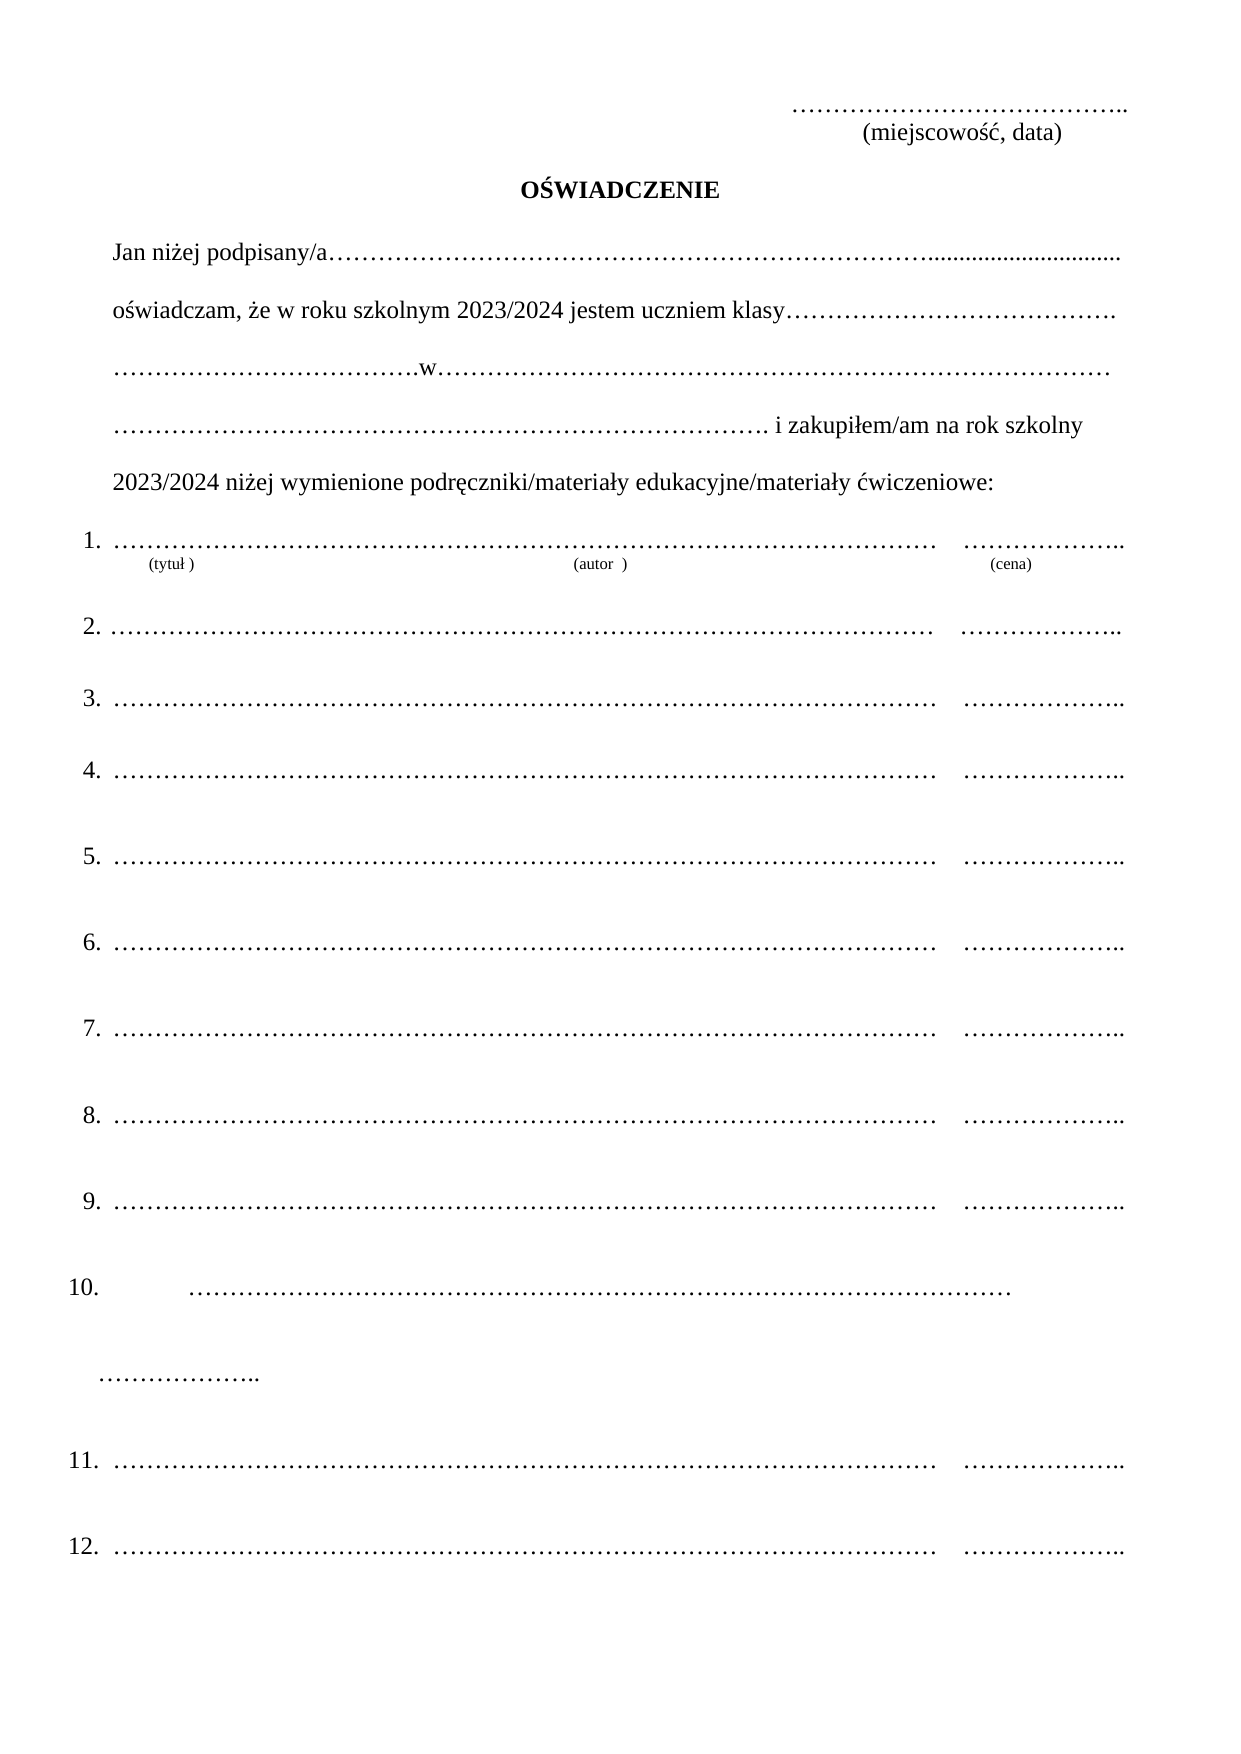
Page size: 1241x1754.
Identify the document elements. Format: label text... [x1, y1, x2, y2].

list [68, 1531, 1128, 1560]
list ……………………………………………………………………………………… ……………….. [83, 1100, 1128, 1128]
list ……………………………………………………………………………………… ……………….. [83, 841, 1128, 870]
text ………………………………….. [112, 89, 1128, 117]
text (miejscowość, data) [112, 117, 1128, 146]
list ……………………………………………………………………………………… ……………….. [83, 755, 1128, 783]
list ……………………………………………………………………………………… ……………….. [83, 611, 1128, 640]
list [68, 1445, 1128, 1473]
text OŚWIADCZENIE [112, 175, 1128, 204]
list ……………………………………………………………………………………… ……………….. [83, 525, 1128, 553]
list ……………………………………………………………………………………… ……………….. [83, 1186, 1128, 1215]
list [68, 1272, 1128, 1387]
list ……………………………………………………………………………………… ……………….. [83, 683, 1128, 712]
list ……………………………………………………………………………………… ……………….. [83, 927, 1128, 956]
text oświadczam, że w roku szkolnym 2023/2024 jestem uczniem klasy…………………………………. ……………………………….w……………………………………………………………………………………………………………………………………………. i zakupiłem/am na rok szkolny 2023/2024 niżej wymienione podręczniki/materiały edukacyjne/materiały ćwiczeniowe: [112, 295, 1128, 496]
list ……………………………………………………………………………………… ……………….. [83, 1013, 1128, 1042]
text (tytuł ) (autor ) (cena) [112, 553, 1128, 601]
text Jan niżej podpisany/a………………………………………………………………............................... [112, 237, 1128, 266]
